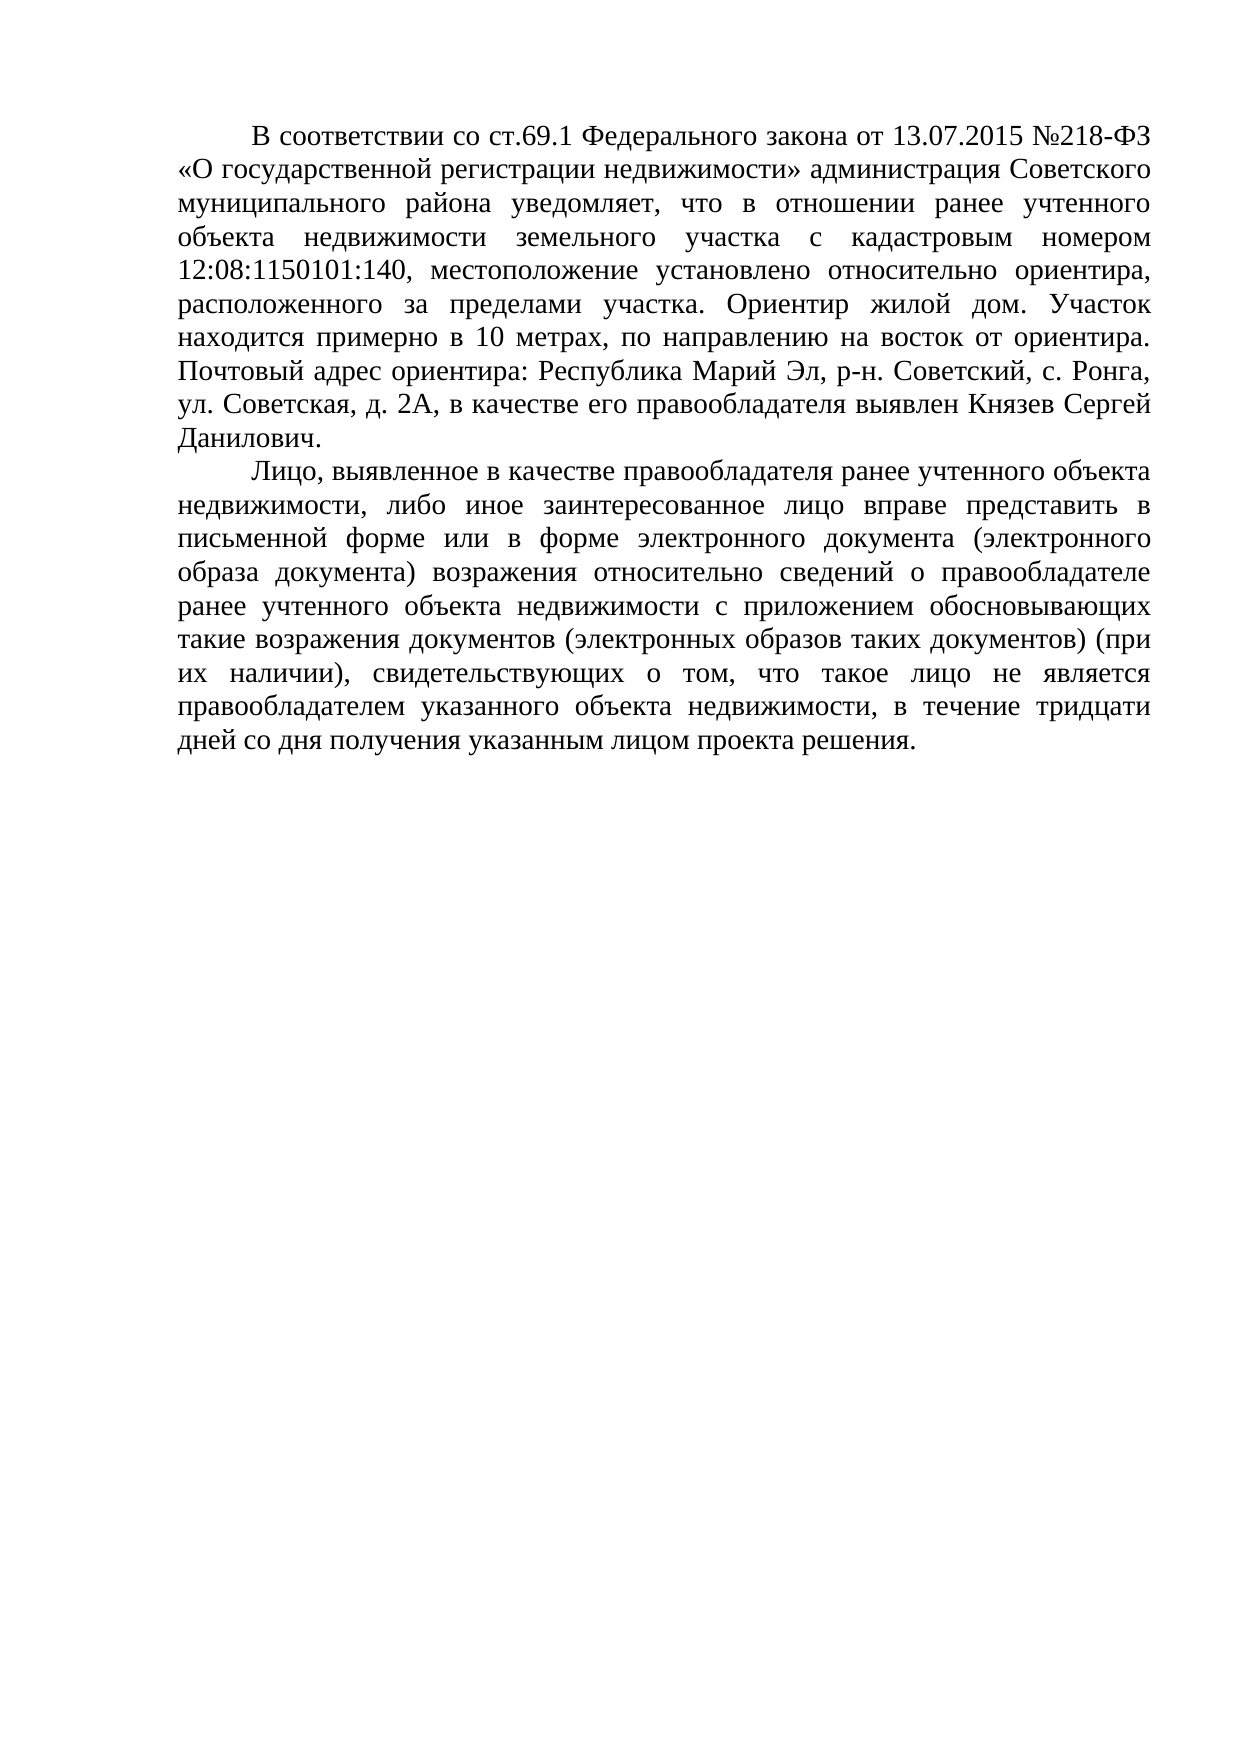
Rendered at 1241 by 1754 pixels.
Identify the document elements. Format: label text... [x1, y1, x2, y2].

text Лицо, выявленное в качестве правообладателя ранее учтенного объекта недвижимости, либо иное заинтересованное лицо вправе представить в письменной форме или в форме электронного документа (электронного образа документа) возражения относительно сведений о правообладателе ранее учтенного объекта недвижимости с приложением обосновывающих такие возражения документов (электронных образов таких документов) (при их наличии), свидетельствующих о том, что такое лицо не является правообладателем указанного объекта недвижимости, в течение тридцати дней со дня получения указанным лицом проекта решения. [177, 453, 1152, 755]
text В соответствии со ст.69.1 Федерального закона от 13.07.2015 №218-ФЗ «О государственной регистрации недвижимости» администрация Советского муниципального района уведомляет, что в отношении ранее учтенного объекта недвижимости земельного участка с кадастровым номером 12:08:1150101:140, местоположение установлено относительно ориентира, расположенного за пределами участка. Ориентир жилой дом. Участок находится примерно в 10 метрах, по направлению на восток от ориентира. Почтовый адрес ориентира: Республика Марий Эл, р-н. Советский, с. Ронга, ул. Советская, д. 2А, в качестве его правообладателя выявлен Князев Сергей Данилович. [177, 118, 1152, 453]
